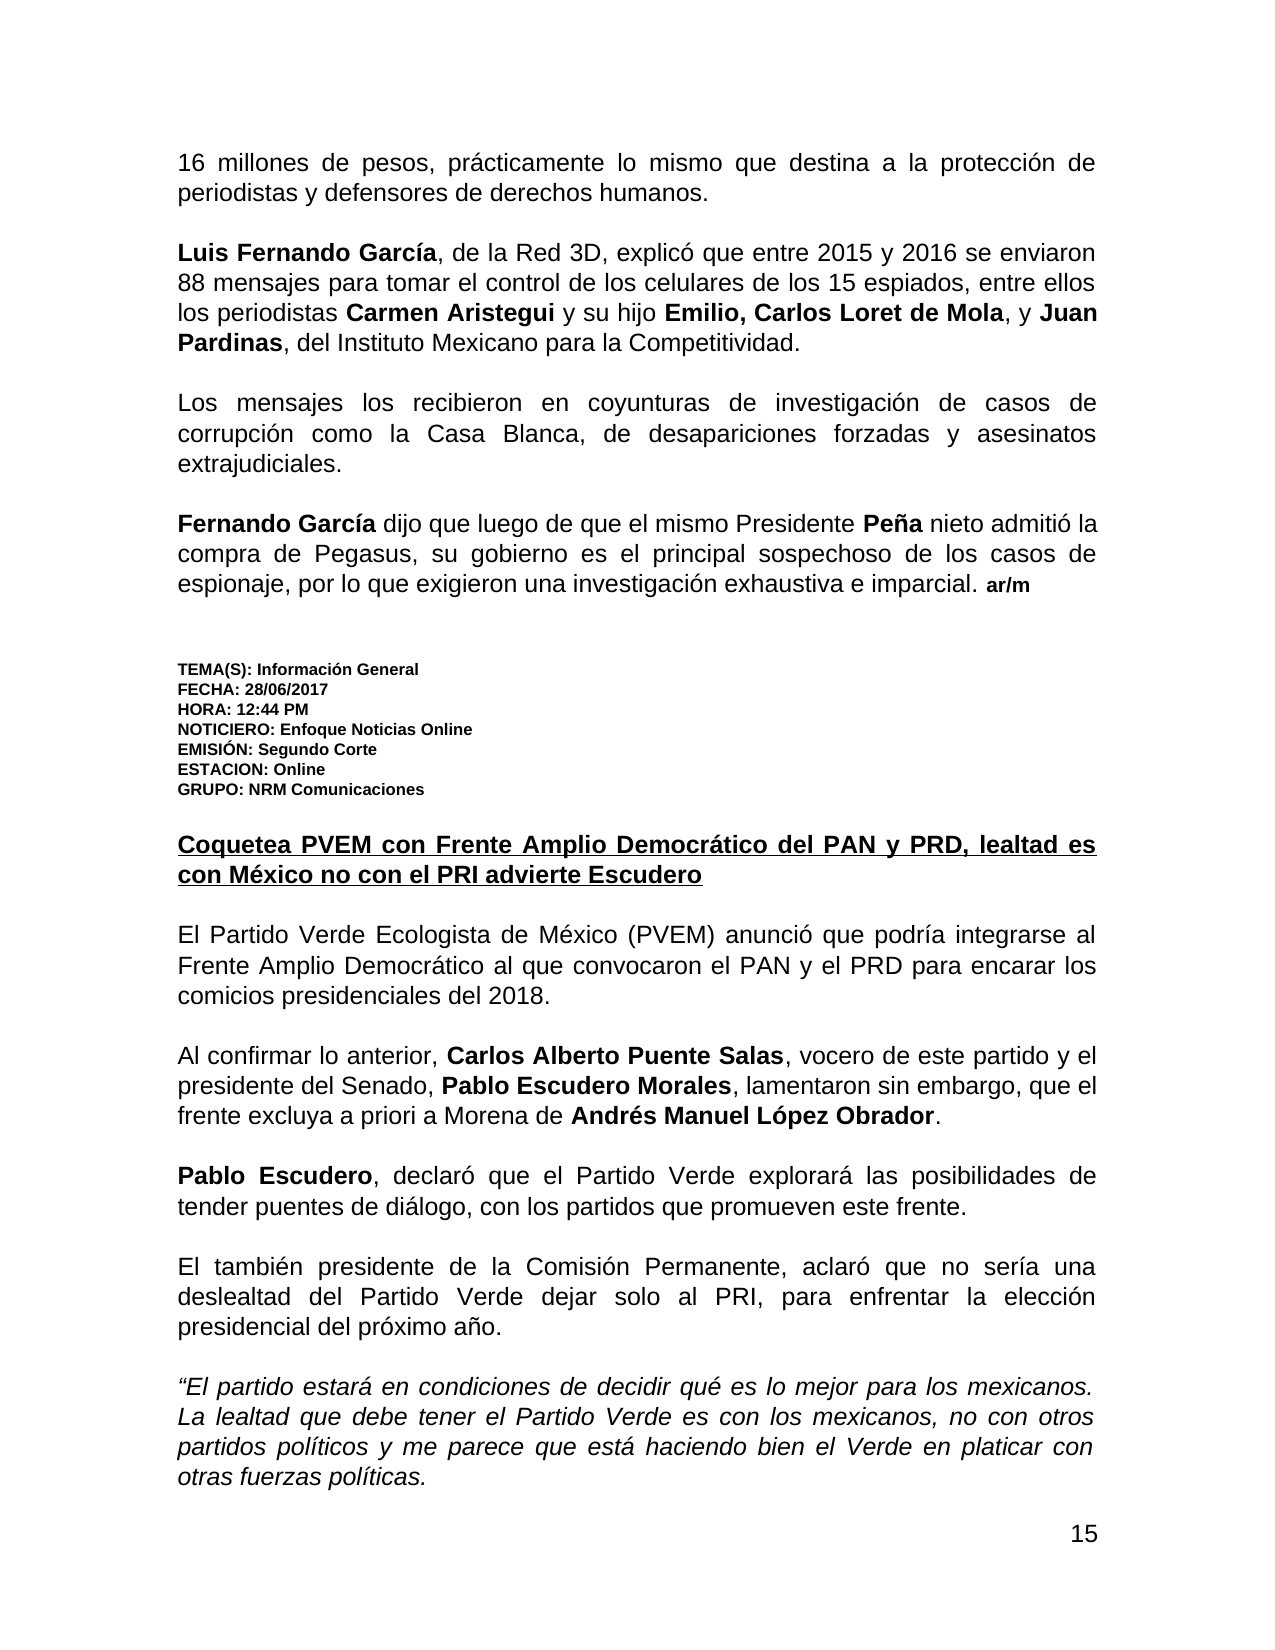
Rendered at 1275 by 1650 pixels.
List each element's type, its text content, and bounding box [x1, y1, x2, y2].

text EMISIÓN: Segundo Corte [177, 740, 1098, 759]
text “El partido estará en condiciones de decidir qué es lo mejor para los mexicanos. La lealtad que debe tener el Partido Verde es con los mexicanos, no con otros partidos políticos y me parece que está haciendo bien el Verde en platicar con otras fuerzas políticas. [177, 1372, 1098, 1491]
text Coquetea PVEM con Frente Amplio Democrático del PAN y PRD, lealtad es con México no con el PRI advierte Escudero [177, 830, 1098, 889]
text Pablo Escudero, declaró que el Partido Verde explorará las posibilidades de tender puentes de diálogo, con los partidos que promueven este frente. [177, 1161, 1098, 1220]
text GRUPO: NRM Comunicaciones [177, 780, 1098, 799]
text El Partido Verde Ecologista de México (PVEM) anunció que podría integrarse al Frente Amplio Democrático al que convocaron el PAN y el PRD para encarar los comicios presidenciales del 2018. [177, 921, 1098, 1009]
text ESTACION: Online [177, 760, 1098, 779]
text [177, 148, 1098, 206]
text TEMA(S): Información General [177, 659, 1098, 678]
text Los mensajes los recibieron en coyunturas de investigación de casos de corrupción como la Casa Blanca, de desapariciones forzadas y asesinatos extrajudiciales. [177, 388, 1098, 477]
text Al confirmar lo anterior, Carlos Alberto Puente Salas, vocero de este partido y el presidente del Senado, Pablo Escudero Morales, lamentaron sin embargo, que el frente excluya a priori a Morena de Andrés Manuel López Obrador. [177, 1041, 1098, 1130]
text FECHA: 28/06/2017 [177, 679, 1098, 699]
text Fernando García dijo que luego de que el mismo Presidente Peña nieto admitió la compra de Pegasus, su gobierno es el principal sospechoso de los casos de espionaje, por lo que exigieron una investigación exhaustiva e imparcial. ar/m [177, 509, 1098, 598]
text NOTICIERO: Enfoque Noticias Online [177, 720, 1098, 739]
text HORA: 12:44 PM [177, 699, 1098, 719]
text Luis Fernando García, de la Red 3D, explicó que entre 2015 y 2016 se enviaron 88 mensajes para tomar el control de los celulares de los 15 espiados, entre ellos los periodistas Carmen Aristegui y su hijo Emilio, Carlos Loret de Mola, y Juan Pardinas, del Instituto Mexicano para la Competitividad. [177, 238, 1098, 357]
text El también presidente de la Comisión Permanente, aclaró que no sería una deslealtad del Partido Verde dejar solo al PRI, para enfrentar la elección presidencial del próximo año. [177, 1252, 1098, 1341]
